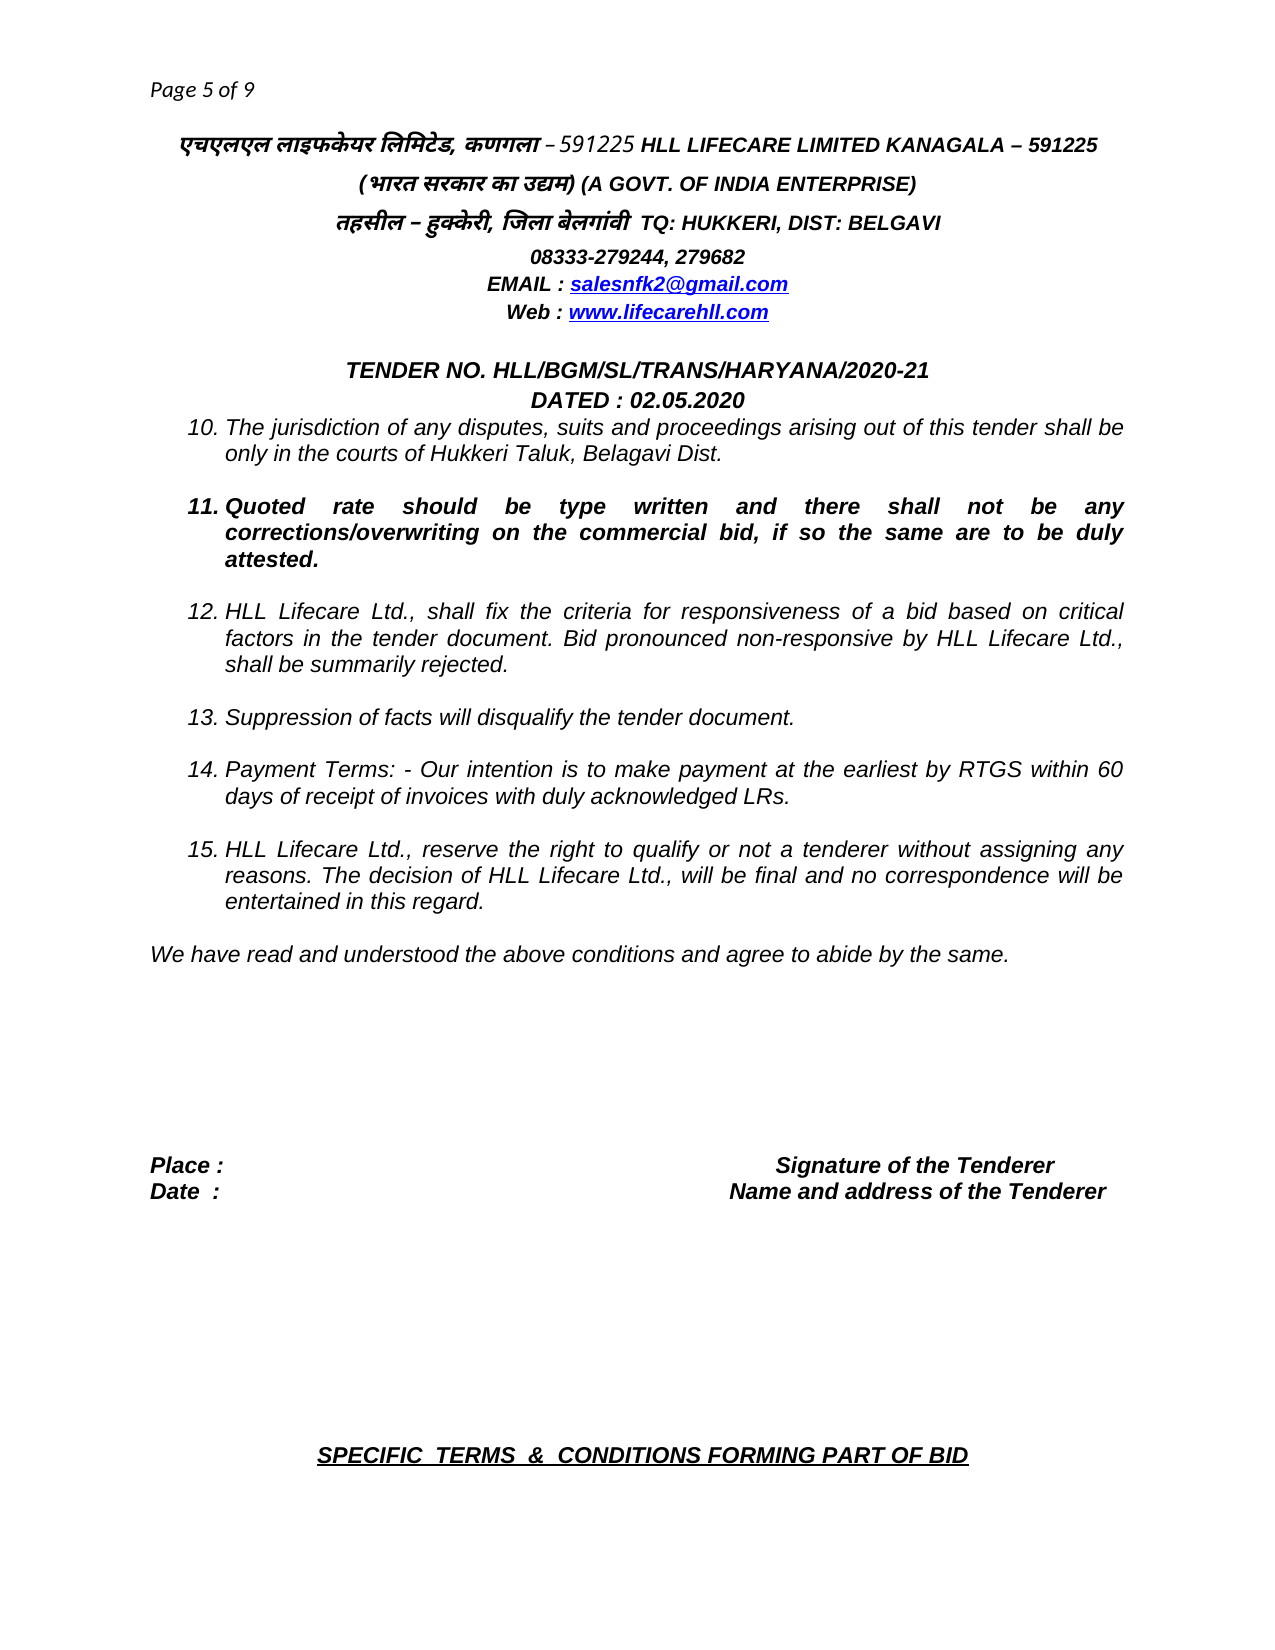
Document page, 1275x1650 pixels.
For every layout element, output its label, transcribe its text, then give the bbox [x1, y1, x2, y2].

text Place : Signature of the Tenderer [150, 1152, 1125, 1178]
text Date : Name and address of the Tenderer [150, 1178, 1125, 1204]
list Payment Terms: - Our intention is to make payment at the earliest by RTGS within 60 days of receipt of invoices with duly acknowledged LRs. [187, 756, 1125, 809]
list Suppression of facts will disqualify the tender document. [187, 704, 1125, 730]
list Quoted rate should be type written and there shall not be any corrections/overwriting on the commercial bid, if so the same are to be duly attested. [187, 493, 1125, 572]
list HLL Lifecare Ltd., shall fix the criteria for responsiveness of a bid based on critical factors in the tender document. Bid pronounced non-responsive by HLL Lifecare Ltd., shall be summarily rejected. [187, 598, 1125, 677]
text SPECIFIC TERMS & CONDITIONS FORMING PART OF BID [150, 1442, 1135, 1468]
text We have read and understood the above conditions and agree to abide by the same. [150, 941, 1125, 967]
list HLL Lifecare Ltd., reserve the right to qualify or not a tenderer without assigning any reasons. The decision of HLL Lifecare Ltd., will be final and no correspondence will be entertained in this regard. [187, 836, 1125, 914]
list The jurisdiction of any disputes, suits and proceedings arising out of this tender shall be only in the courts of Hukkeri Taluk, Belagavi Dist. [187, 414, 1125, 467]
